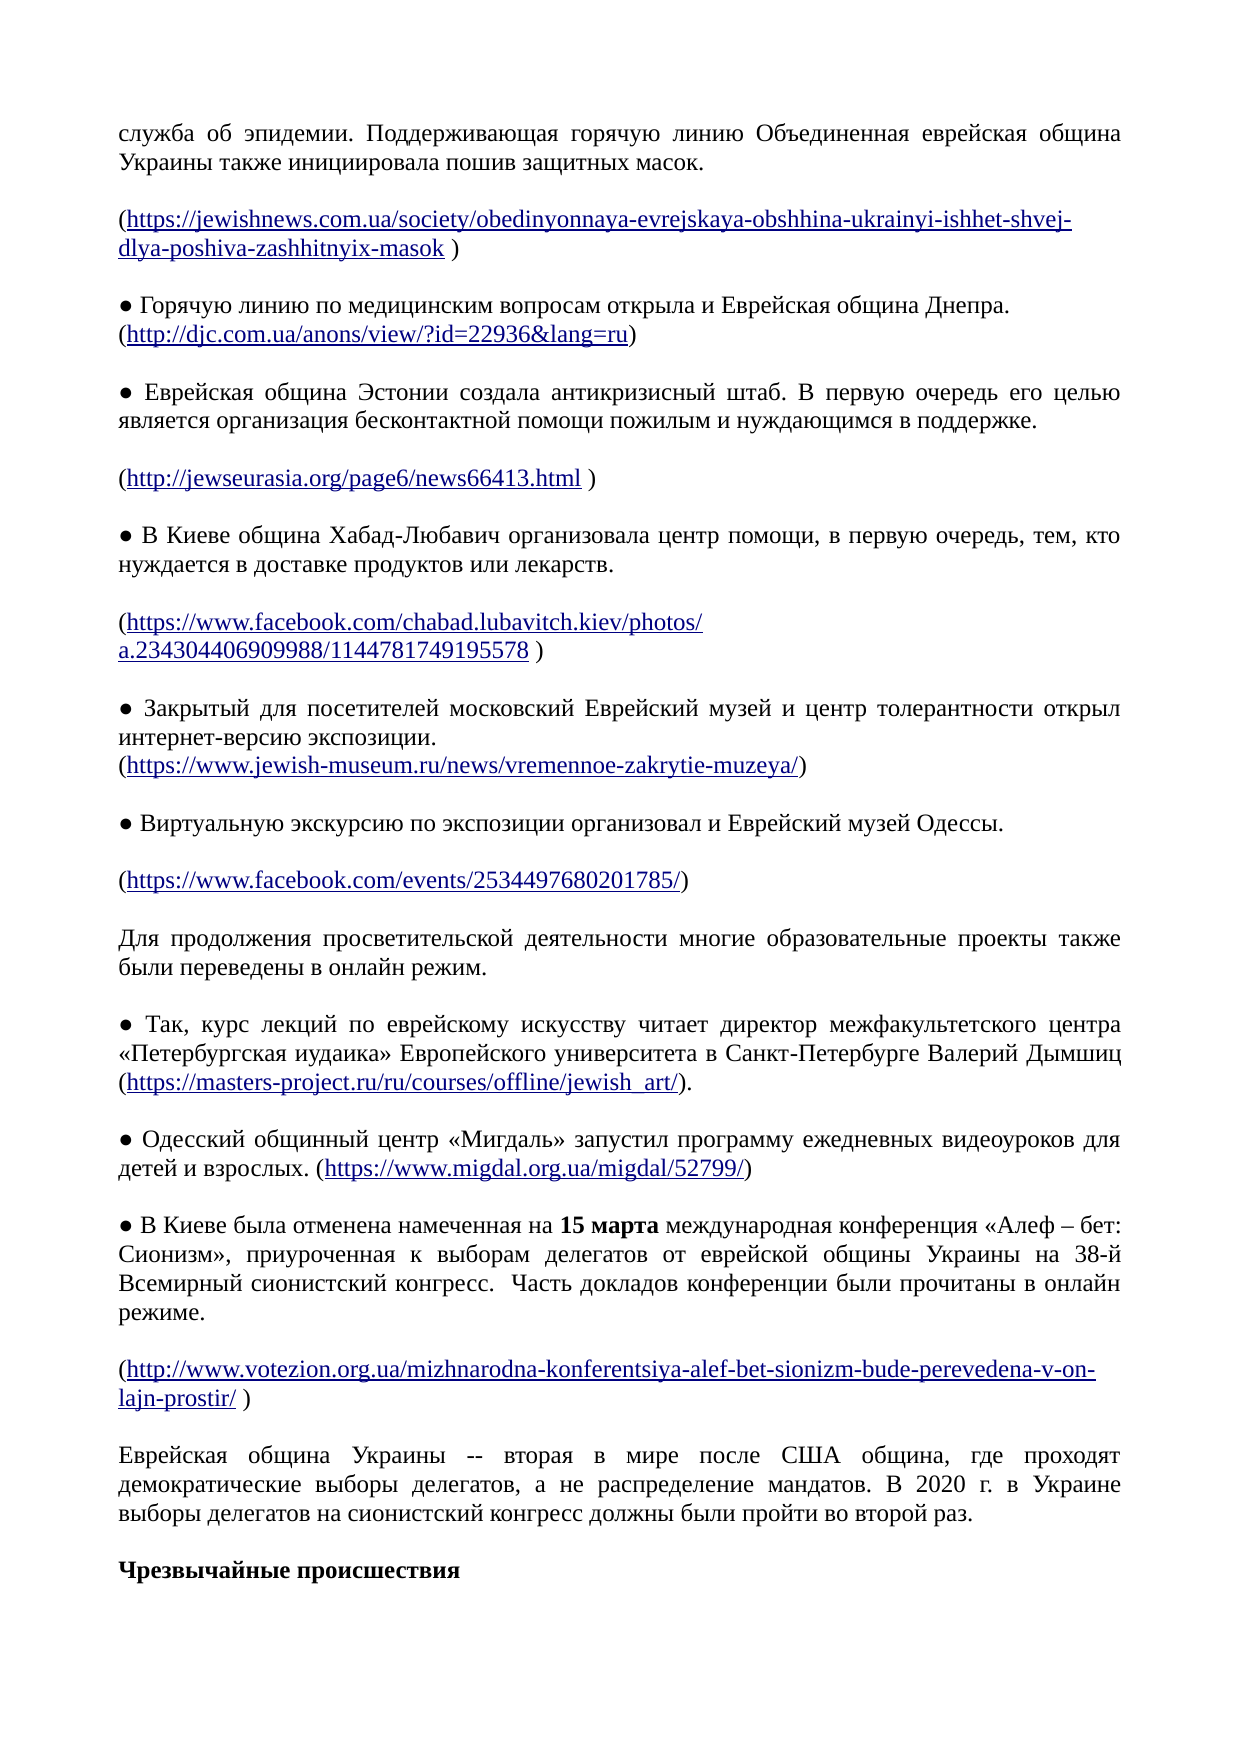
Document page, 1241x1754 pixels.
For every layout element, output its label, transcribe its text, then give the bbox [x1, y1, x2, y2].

text ● Виртуальную экскурсию по экспозиции организовал и Еврейский музей Одессы. [118, 808, 1122, 837]
text ● В Киеве была отменена намеченная на 15 марта международная конференция «Алеф – бет: Сионизм», приуроченная к выборам делегатов от еврейской общины Украины на 38-й Всемирный сионистский конгресс. Часть докладов конференции были прочитаны в онлайн режиме. [118, 1211, 1122, 1326]
text (https://www.jewish-museum.ru/news/vremennoe-zakrytie-muzeya/) [118, 751, 1122, 779]
text Чрезвычайные происшествия [118, 1556, 1122, 1584]
text (https://www.facebook.com/chabad.lubavitch.kiev/photos/a.234304406909988/1144781749195578 ) [118, 607, 1122, 664]
text ● Так, курс лекций по еврейскому искусству читает директор межфакультетского центра «Петербургская иудаика» Европейского университета в Санкт-Петербурге Валерий Дымшиц (https://masters-project.ru/ru/courses/offline/jewish_art/). [118, 1009, 1122, 1096]
text ● Горячую линию по медицинским вопросам открыла и Еврейская община Днепра. [118, 291, 1122, 319]
text ● Одесский общинный центр «Мигдаль» запустил программу ежедневных видеоуроков для детей и взрослых. (https://www.migdal.org.ua/migdal/52799/) [118, 1124, 1122, 1182]
text (http://www.votezion.org.ua/mizhnarodna-konferentsiya-alef-bet-sionizm-bude-perevedena-v-on-lajn-prostir/ ) [118, 1354, 1122, 1412]
text ● Закрытый для посетителей московский Еврейский музей и центр толерантности открыл интернет-версию экспозиции. [118, 693, 1122, 751]
text (http://jewseurasia.org/page6/news66413.html ) [118, 463, 1122, 492]
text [118, 118, 1122, 176]
text Еврейская община Украины -- вторая в мире после США община, где проходят демократические выборы делегатов, а не распределение мандатов. В 2020 г. в Украине выборы делегатов на сионистский конгресс должны были пройти во второй раз. [118, 1441, 1122, 1527]
text ● Еврейская община Эстонии создала антикризисный штаб. В первую очередь его целью является организация бесконтактной помощи пожилым и нуждающимся в поддержке. [118, 377, 1122, 434]
text Для продолжения просветительской деятельности многие образовательные проекты также были переведены в онлайн режим. [118, 923, 1122, 981]
text (http://djc.com.ua/anons/view/?id=22936&lang=ru) [118, 319, 1122, 348]
text ● В Киеве община Хабад-Любавич организовала центр помощи, в первую очередь, тем, кто нуждается в доставке продуктов или лекарств. [118, 521, 1122, 578]
text (https://jewishnews.com.ua/society/obedinyonnaya-evrejskaya-obshhina-ukrainyi-ishhet-shvej-dlya-poshiva-zashhitnyix-masok ) [118, 204, 1122, 262]
text (https://www.facebook.com/events/2534497680201785/) [118, 866, 1122, 894]
